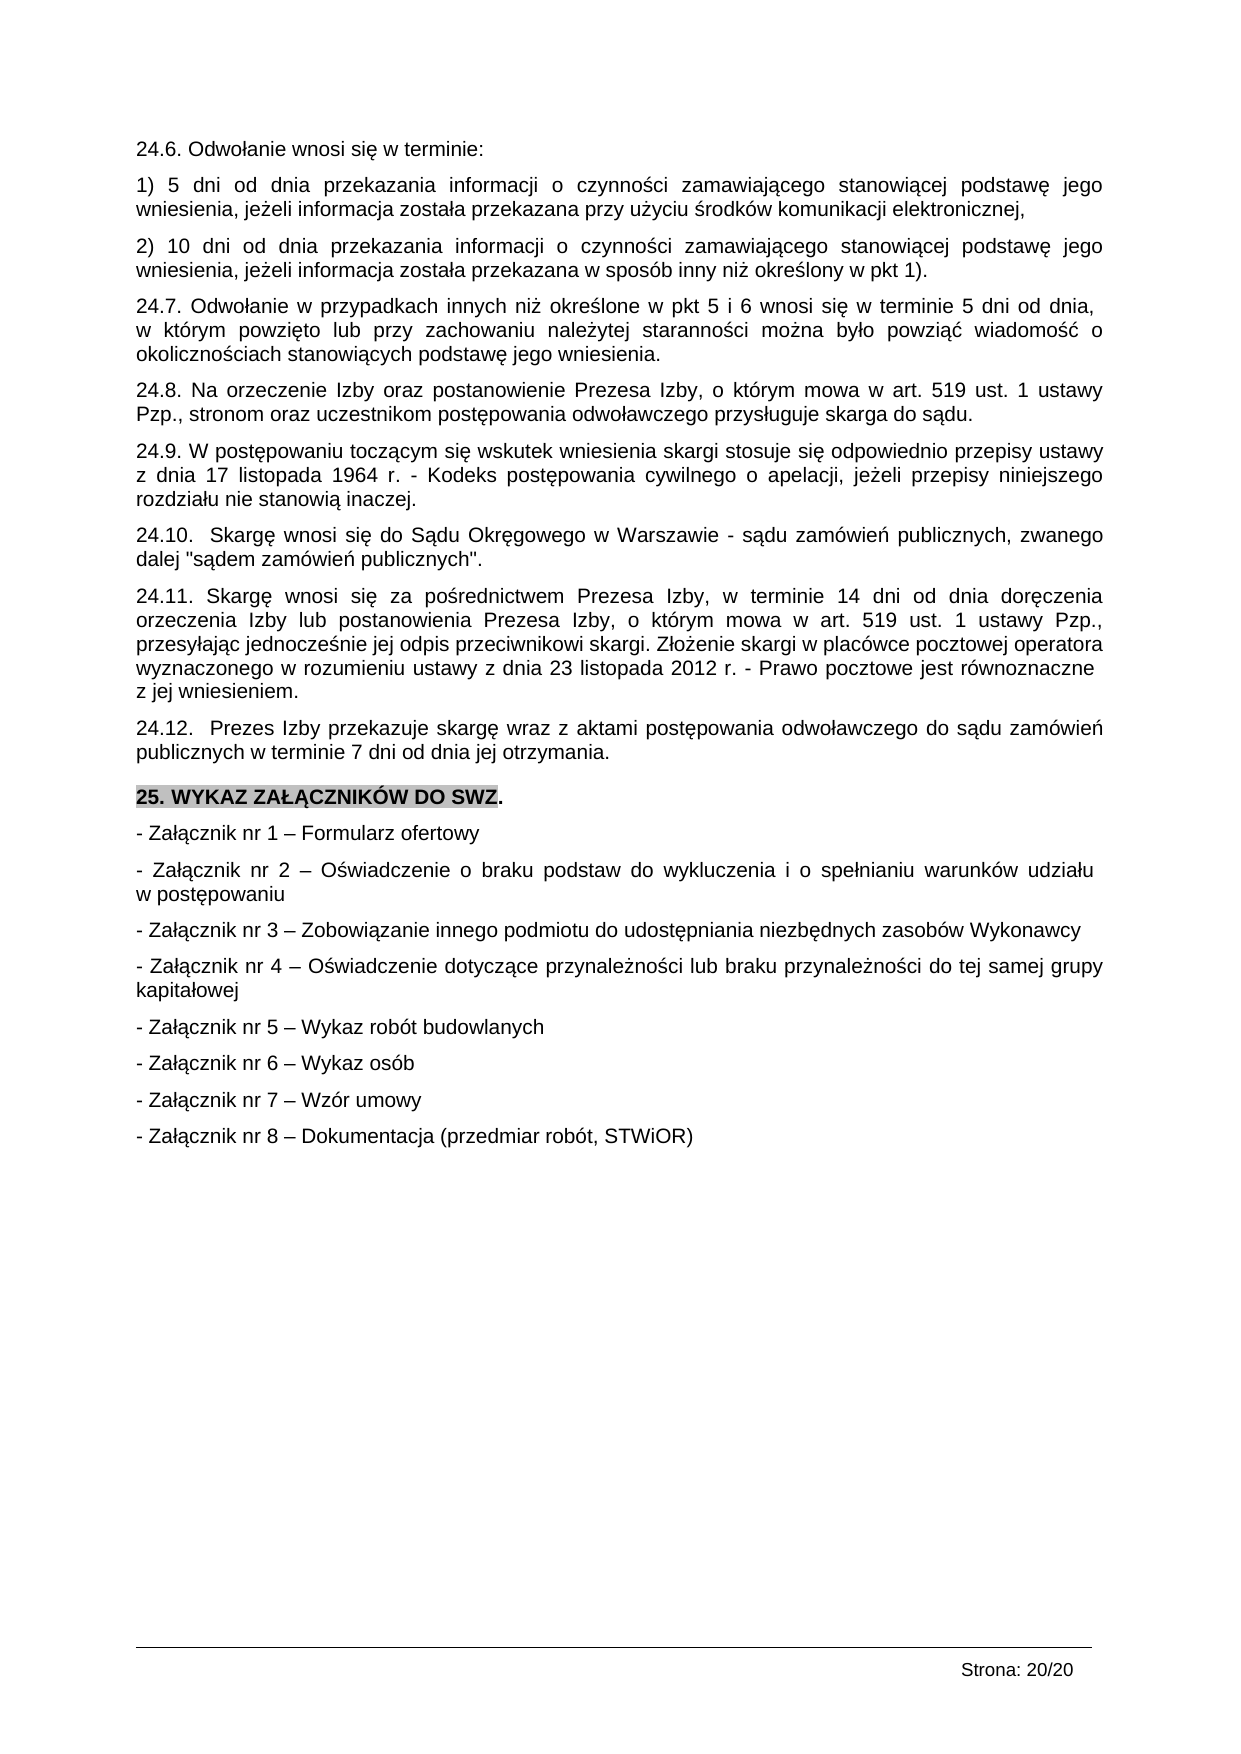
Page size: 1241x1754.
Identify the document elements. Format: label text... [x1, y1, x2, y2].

subtitle 24.6. Odwołanie wnosi się w terminie: [136, 137, 1104, 161]
subtitle - Załącznik nr 1 – Formularz ofertowy [136, 821, 1104, 845]
subtitle 24.10. Skargę wnosi się do Sądu Okręgowego w Warszawie - sądu zamówień publicznych, zwanego dalej "sądem zamówień publicznych". [136, 523, 1104, 571]
subtitle 24.12. Prezes Izby przekazuje skargę wraz z aktami postępowania odwoławczego do sądu zamówień publicznych w terminie 7 dni od dnia jej otrzymania. [136, 716, 1104, 764]
subtitle - Załącznik nr 7 – Wzór umowy [136, 1088, 1104, 1112]
subtitle - Załącznik nr 4 – Oświadczenie dotyczące przynależności lub braku przynależności do tej samej grupy kapitałowej [136, 954, 1104, 1002]
subtitle WYKAZ ZAŁĄCZNIKÓW DO SWZ. [136, 784, 1104, 808]
subtitle - Załącznik nr 2 – Oświadczenie o braku podstaw do wykluczenia i o spełnianiu warunków udziału w postępowaniu [136, 857, 1104, 905]
subtitle 24.8. Na orzeczenie Izby oraz postanowienie Prezesa Izby, o którym mowa w art. 519 ust. 1 ustawy Pzp., stronom oraz uczestnikom postępowania odwoławczego przysługuje skarga do sądu. [136, 378, 1104, 426]
subtitle 2) 10 dni od dnia przekazania informacji o czynności zamawiającego stanowiącej podstawę jego wniesienia, jeżeli informacja została przekazana w sposób inny niż określony w pkt 1). [136, 233, 1104, 281]
subtitle - Załącznik nr 8 – Dokumentacja (przedmiar robót, STWiOR) [136, 1124, 1104, 1148]
subtitle 1) 5 dni od dnia przekazania informacji o czynności zamawiającego stanowiącej podstawę jego wniesienia, jeżeli informacja została przekazana przy użyciu środków komunikacji elektronicznej, [136, 173, 1104, 221]
subtitle - Załącznik nr 3 – Zobowiązanie innego podmiotu do udostępniania niezbędnych zasobów Wykonawcy [136, 918, 1104, 942]
subtitle 24.7. Odwołanie w przypadkach innych niż określone w pkt 5 i 6 wnosi się w terminie 5 dni od dnia, w którym powzięto lub przy zachowaniu należytej staranności można było powziąć wiadomość o okolicznościach stanowiących podstawę jego wniesienia. [136, 294, 1104, 366]
subtitle 24.11. Skargę wnosi się za pośrednictwem Prezesa Izby, w terminie 14 dni od dnia doręczenia orzeczenia Izby lub postanowienia Prezesa Izby, o którym mowa w art. 519 ust. 1 ustawy Pzp., przesyłając jednocześnie jej odpis przeciwnikowi skargi. Złożenie skargi w placówce pocztowej operatora wyznaczonego w rozumieniu ustawy z dnia 23 listopada 2012 r. - Prawo pocztowe jest równoznaczne z jej wniesieniem. [136, 583, 1104, 703]
subtitle - Załącznik nr 5 – Wykaz robót budowlanych [136, 1015, 1104, 1039]
subtitle 24.9. W postępowaniu toczącym się wskutek wniesienia skargi stosuje się odpowiednio przepisy ustawy z dnia 17 listopada 1964 r. - Kodeks postępowania cywilnego o apelacji, jeżeli przepisy niniejszego rozdziału nie stanowią inaczej. [136, 439, 1104, 511]
subtitle - Załącznik nr 6 – Wykaz osób [136, 1051, 1104, 1075]
